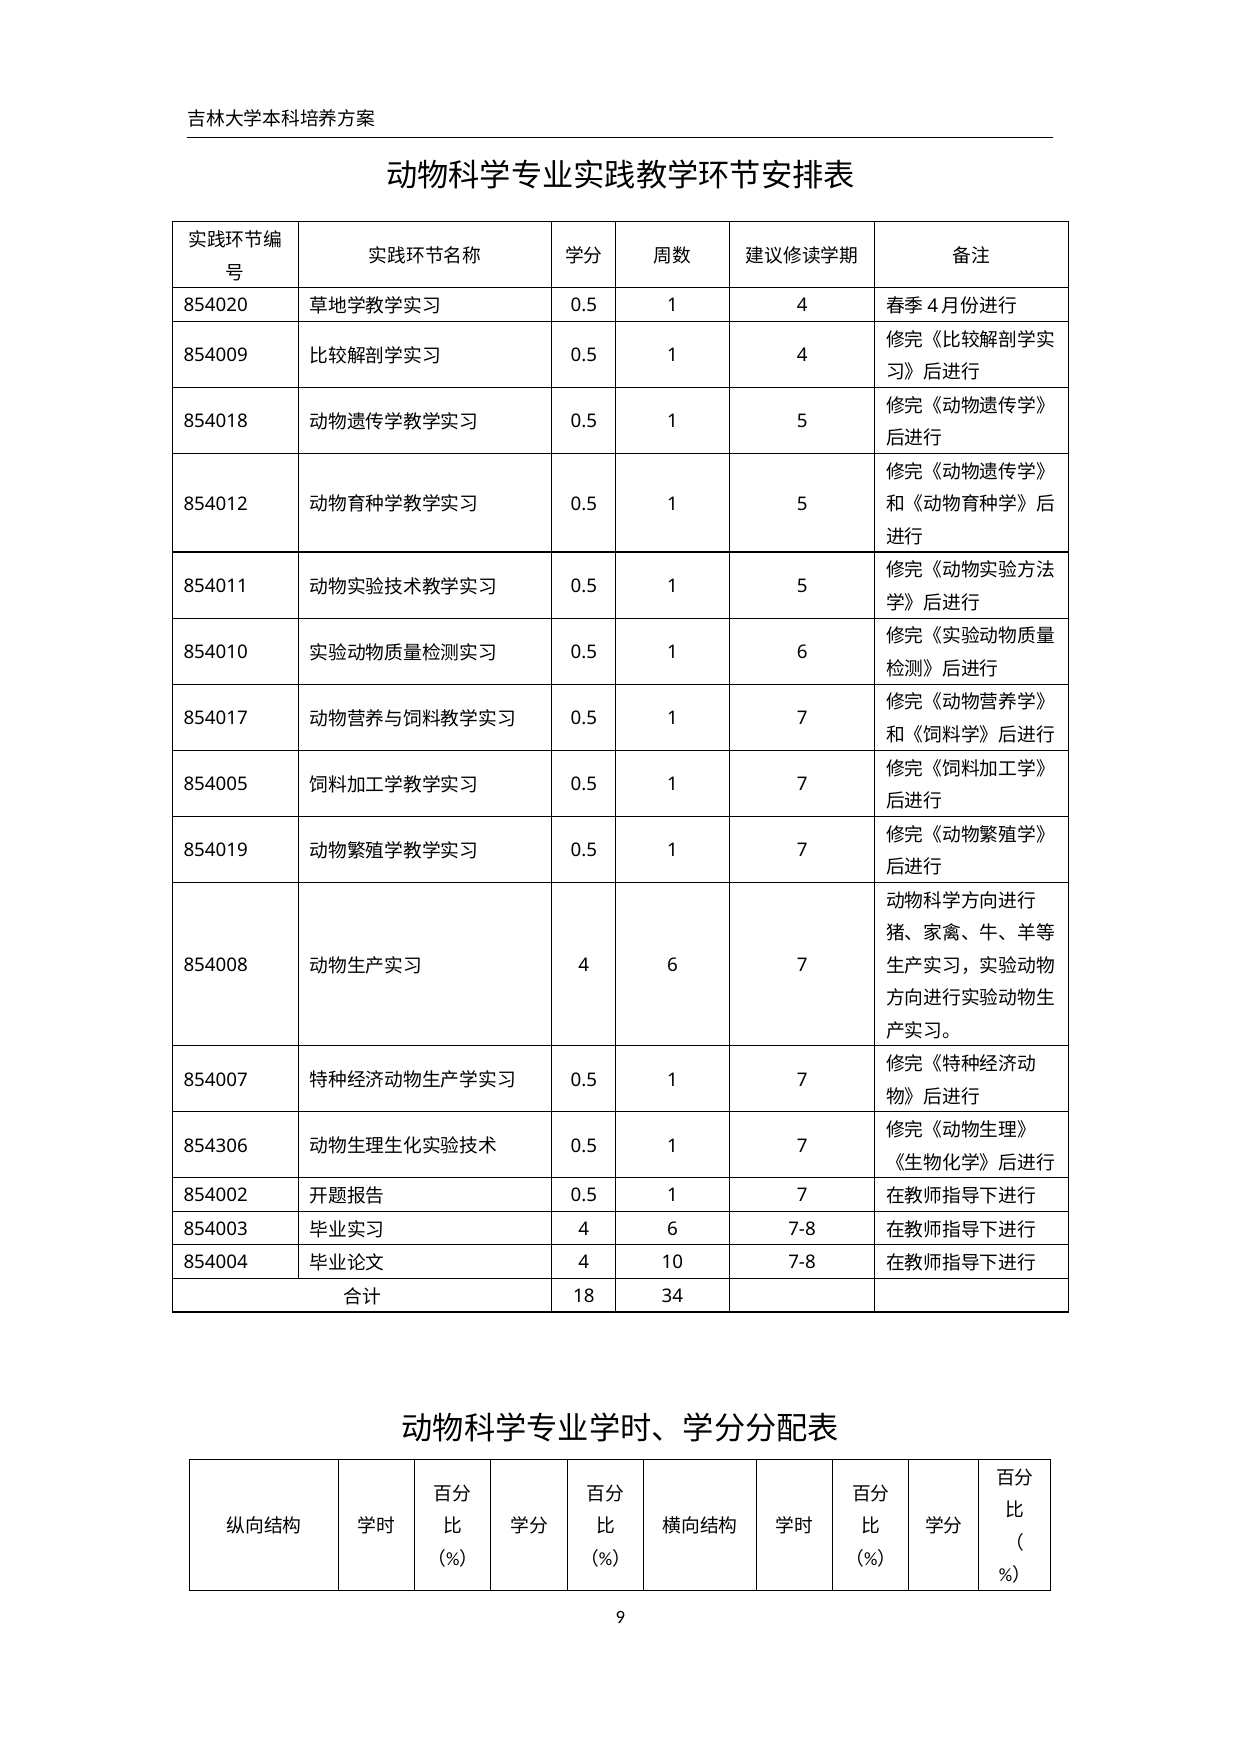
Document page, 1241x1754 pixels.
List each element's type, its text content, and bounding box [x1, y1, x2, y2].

table_header 纵向结构 [190, 1460, 338, 1590]
table_header 建议修读学期 [730, 222, 874, 287]
table_cell 854306 [173, 1112, 298, 1177]
table_header 学时 [339, 1460, 414, 1590]
table_header 学分 [909, 1460, 978, 1590]
table_cell 6 [730, 619, 874, 683]
table_cell 854003 [173, 1212, 298, 1244]
table_cell 比较解剖学实习 [299, 322, 551, 387]
table_cell 5 [730, 454, 874, 551]
table_cell 4 [552, 1245, 615, 1278]
table_cell 0.5 [552, 619, 615, 683]
table_header 实践环节名称 [299, 222, 551, 287]
table_cell 1 [616, 751, 729, 816]
table_cell 34 [616, 1279, 729, 1311]
table_cell 0.5 [552, 1046, 615, 1111]
table_cell 春季4月份进行 [875, 288, 1068, 321]
table_cell 1 [616, 1178, 729, 1211]
table_cell 开题报告 [299, 1178, 551, 1211]
table_cell 854019 [173, 817, 298, 882]
table_cell 854017 [173, 685, 298, 749]
table_cell 1 [616, 553, 729, 617]
table_cell 动物实验技术教学实习 [299, 553, 551, 617]
table_cell 在教师指导下进行 [875, 1212, 1068, 1244]
table_cell 0.5 [552, 685, 615, 749]
table_cell 6 [616, 883, 729, 1045]
table_cell 7-8 [730, 1212, 874, 1244]
table_cell 动物营养与饲料教学实习 [299, 685, 551, 749]
text 动物科学专业学时、学分分配表 [187, 1394, 1053, 1459]
table_cell 动物繁殖学教学实习 [299, 817, 551, 882]
table_cell 动物生产实习 [299, 883, 551, 1045]
table_header 周数 [616, 222, 729, 287]
table_cell [730, 1279, 874, 1311]
table_cell 动物生理生化实验技术 [299, 1112, 551, 1177]
table_cell 7-8 [730, 1245, 874, 1278]
table_cell 854011 [173, 553, 298, 617]
table_cell 修完《特种经济动物》后进行 [875, 1046, 1068, 1111]
table_header 实践环节编号 [173, 222, 298, 287]
table_cell 修完《饲料加工学》后进行 [875, 751, 1068, 816]
table_cell 0.5 [552, 1112, 615, 1177]
table_cell 在教师指导下进行 [875, 1245, 1068, 1278]
table_cell 修完《动物营养学》和《饲料学》后进行 [875, 685, 1068, 749]
table_header 学分 [491, 1460, 567, 1590]
table_cell 特种经济动物生产学实习 [299, 1046, 551, 1111]
table_cell 0.5 [552, 388, 615, 453]
table_cell 动物科学方向进行猪、家禽、牛、羊等生产实习，实验动物方向进行实验动物生产实习。 [875, 883, 1068, 1045]
table_header 百分比 （%） [833, 1460, 908, 1590]
table_cell 5 [730, 388, 874, 453]
table_cell 7 [730, 1046, 874, 1111]
text 动物科学专业实践教学环节安排表 [187, 140, 1053, 205]
table_cell 5 [730, 553, 874, 617]
table_cell 10 [616, 1245, 729, 1278]
table_cell 7 [730, 1178, 874, 1211]
table_cell 毕业论文 [299, 1245, 551, 1278]
table_cell 修完《动物遗传学》后进行 [875, 388, 1068, 453]
table_header 学时 [757, 1460, 832, 1590]
table_cell 修完《动物生理》《生物化学》后进行 [875, 1112, 1068, 1177]
table_cell 毕业实习 [299, 1212, 551, 1244]
table_cell 854007 [173, 1046, 298, 1111]
table_cell 854002 [173, 1178, 298, 1211]
table_cell 854009 [173, 322, 298, 387]
table_cell 1 [616, 1112, 729, 1177]
table_cell 修完《比较解剖学实习》后进行 [875, 322, 1068, 387]
table_cell 0.5 [552, 553, 615, 617]
table_cell 动物遗传学教学实习 [299, 388, 551, 453]
table_cell 合计 [173, 1279, 551, 1311]
table_cell 0.5 [552, 817, 615, 882]
table_cell 饲料加工学教学实习 [299, 751, 551, 816]
table_cell 1 [616, 288, 729, 321]
table_cell 0.5 [552, 322, 615, 387]
table_cell 854010 [173, 619, 298, 683]
table_header 百分比 （%） [415, 1460, 490, 1590]
table_cell 修完《动物实验方法学》后进行 [875, 553, 1068, 617]
table_cell 1 [616, 817, 729, 882]
table_cell 4 [730, 322, 874, 387]
table_cell 1 [616, 619, 729, 683]
table_cell 7 [730, 685, 874, 749]
table_cell 1 [616, 454, 729, 551]
table_header 横向结构 [644, 1460, 756, 1590]
table_header 百分比 （%） [979, 1460, 1050, 1590]
table_header 百分比 （%） [568, 1460, 643, 1590]
table_cell 1 [616, 685, 729, 749]
table_cell 6 [616, 1212, 729, 1244]
table_cell 854004 [173, 1245, 298, 1278]
table_cell 0.5 [552, 454, 615, 551]
table_cell [875, 1279, 1068, 1311]
table_cell 1 [616, 1046, 729, 1111]
table_cell 修完《实验动物质量检测》后进行 [875, 619, 1068, 683]
table_cell 在教师指导下进行 [875, 1178, 1068, 1211]
table_cell 7 [730, 1112, 874, 1177]
table_header 学分 [552, 222, 615, 287]
table_cell 修完《动物遗传学》和《动物育种学》后进行 [875, 454, 1068, 551]
table_cell 18 [552, 1279, 615, 1311]
table_cell 7 [730, 751, 874, 816]
table_cell 动物育种学教学实习 [299, 454, 551, 551]
table_cell 0.5 [552, 751, 615, 816]
table_cell 4 [730, 288, 874, 321]
table_cell 草地学教学实习 [299, 288, 551, 321]
table_cell 修完《动物繁殖学》后进行 [875, 817, 1068, 882]
table_cell 854018 [173, 388, 298, 453]
table_cell 4 [552, 883, 615, 1045]
table_cell 7 [730, 883, 874, 1045]
table_cell 854005 [173, 751, 298, 816]
table_cell 1 [616, 322, 729, 387]
table_cell 4 [552, 1212, 615, 1244]
table_header 备注 [875, 222, 1068, 287]
table_cell 实验动物质量检测实习 [299, 619, 551, 683]
table_cell 0.5 [552, 288, 615, 321]
table_cell 854020 [173, 288, 298, 321]
table_cell 7 [730, 817, 874, 882]
table_cell 1 [616, 388, 729, 453]
table_cell 0.5 [552, 1178, 615, 1211]
table_cell 854012 [173, 454, 298, 551]
table_cell 854008 [173, 883, 298, 1045]
